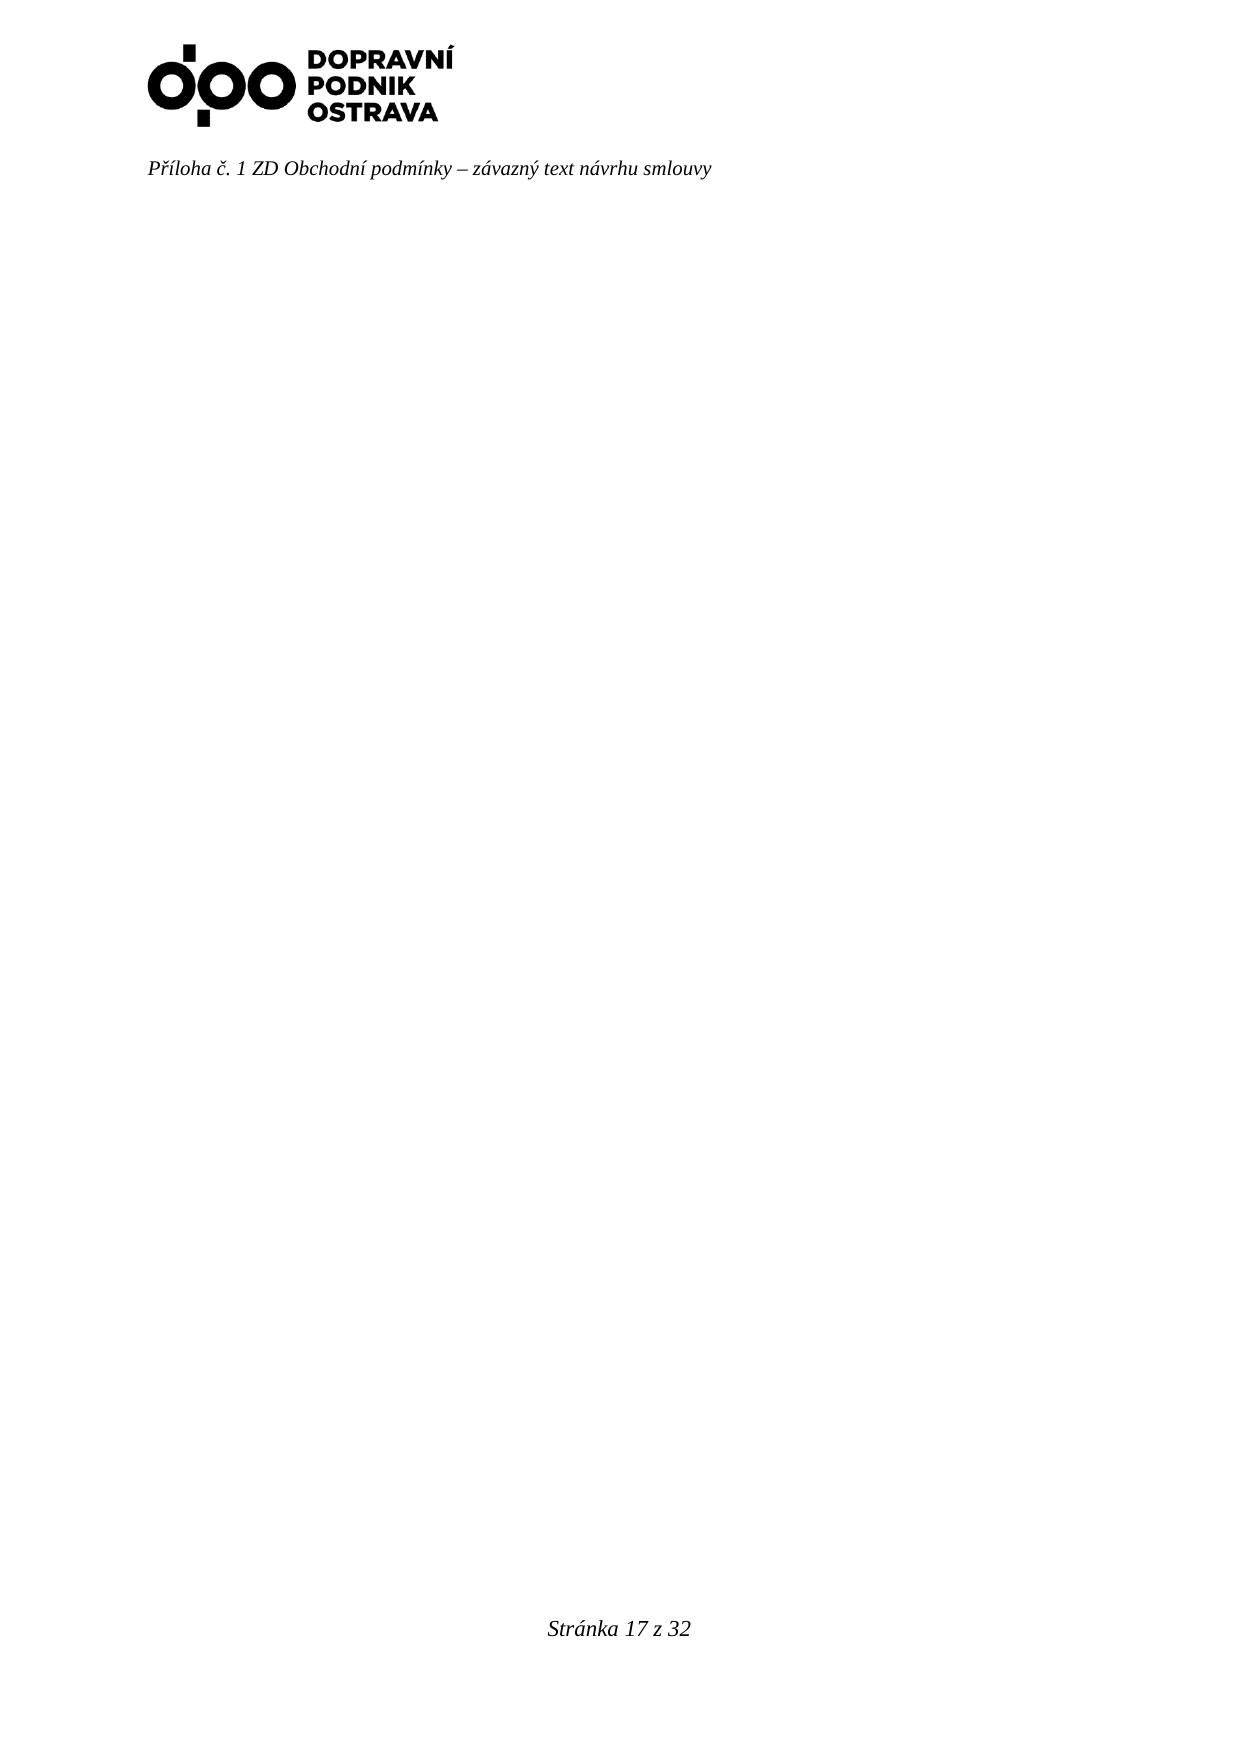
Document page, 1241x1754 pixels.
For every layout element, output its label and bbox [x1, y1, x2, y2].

picture [147, 44, 455, 127]
